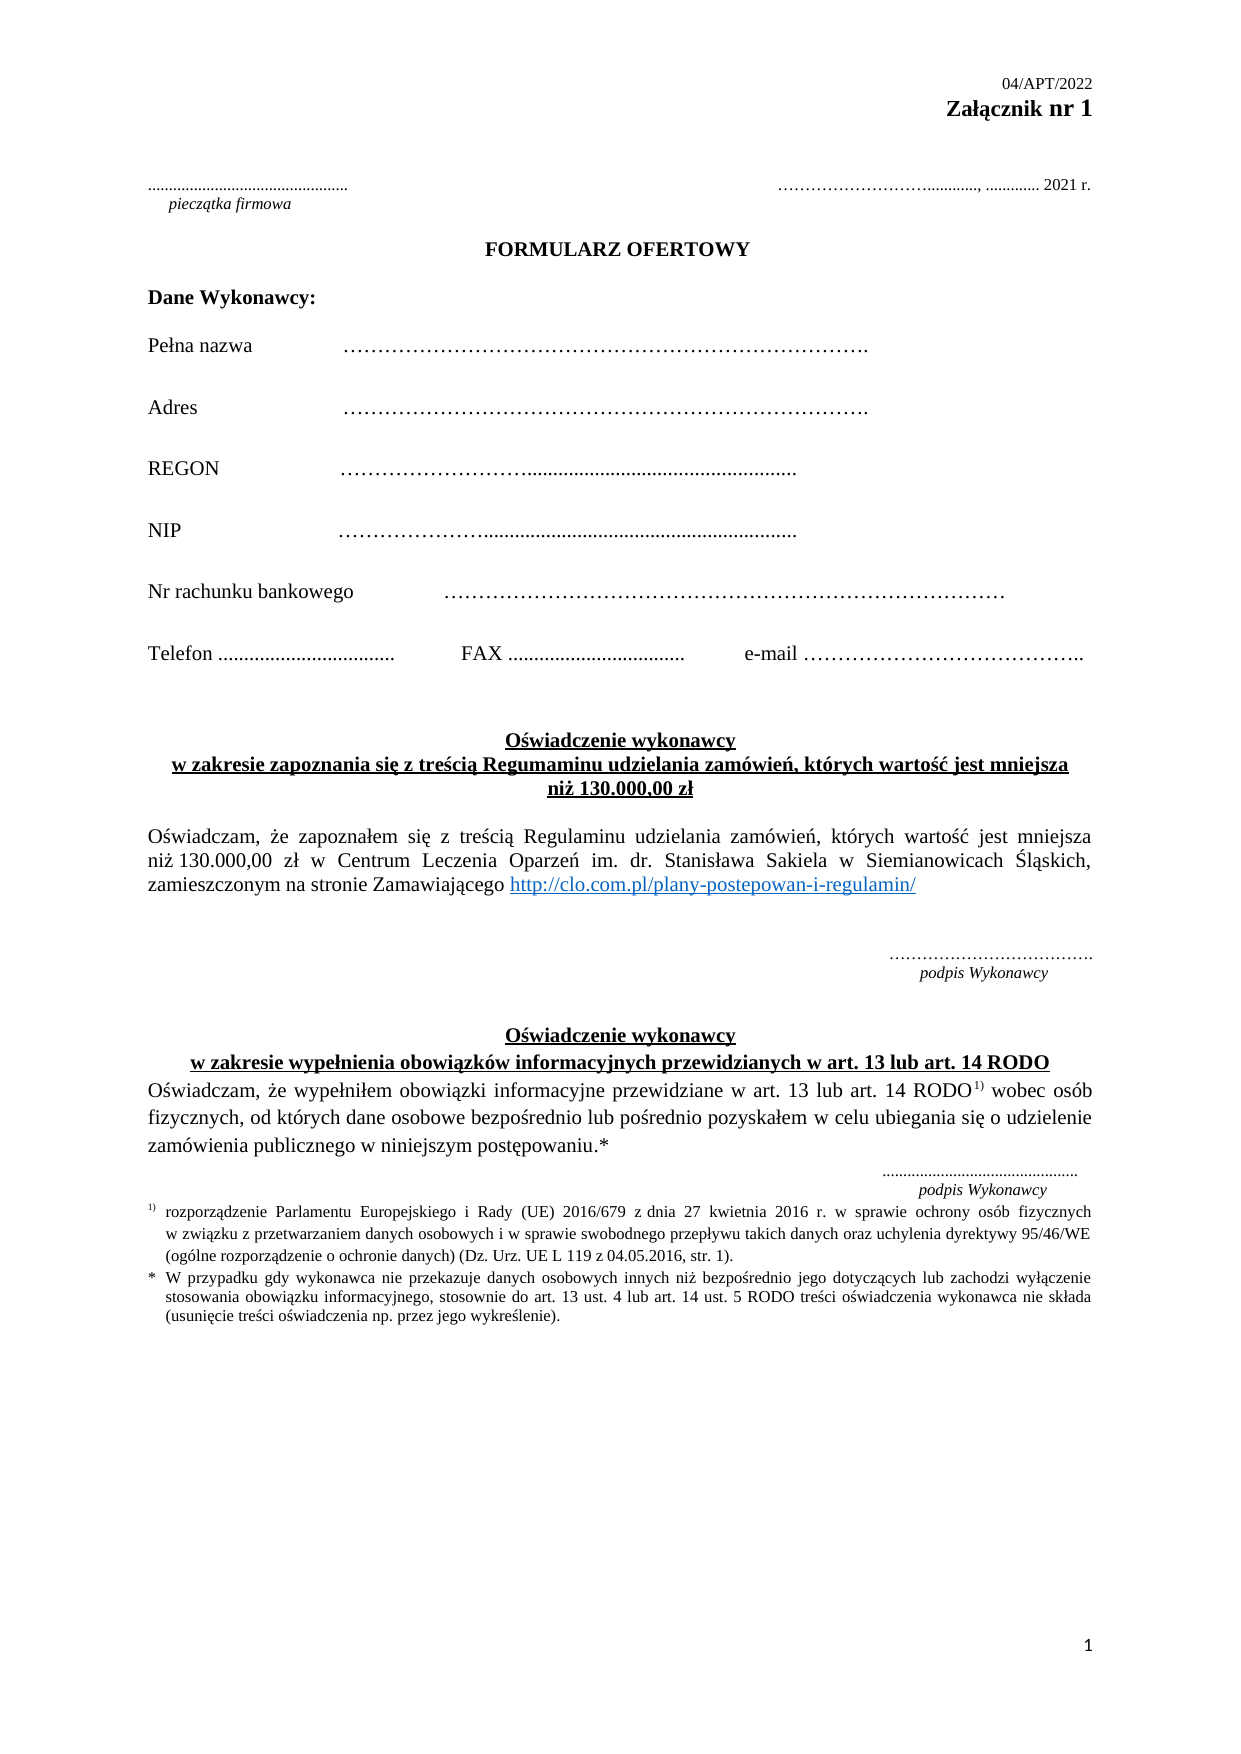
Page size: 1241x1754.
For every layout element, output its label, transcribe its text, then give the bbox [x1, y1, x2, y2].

text Dane Wykonawcy: [148, 285, 1092, 309]
text ………………………………. [148, 944, 1092, 963]
text REGON ……………………….. [148, 456, 1092, 480]
text Oświadczenie wykonawcy [148, 727, 1092, 752]
text NIP …………………. [148, 518, 1092, 542]
text 1) rozporządzenie Parlamentu Europejskiego i Rady (UE) 2016/679 z dnia 27 kwietnia 2016 r. w sprawie ochrony osób fizycznych w związku z przetwarzaniem danych osobowych i w sprawie swobodnego przepływu takich danych oraz uchylenia dyrektywy 95/46/WE (ogólne rozporządzenie o ochronie danych) (Dz. Urz. UE L 119 z 04.05.2016, str. 1). [148, 1202, 1092, 1265]
text pieczątka firmowa [148, 194, 1092, 213]
text podpis Wykonawcy [148, 1180, 1092, 1199]
text * W przypadku gdy wykonawca nie przekazuje danych osobowych innych niż bezpośrednio jego dotyczących lub zachodzi wyłączenie stosowania obowiązku informacyjnego, stosownie do art. 13 ust. 4 lub art. 14 ust. 5 RODO treści oświadczenia wykonawca nie składa (usunięcie treści oświadczenia np. przez jego wykreślenie). [148, 1268, 1092, 1325]
text Nr rachunku bankowego ……………………………………………………………………… [148, 579, 1092, 603]
text Oświadczam, że zapoznałem się z treścią Regulaminu udzielania zamówień, których wartość jest mniejsza niż 130.000,00 zł w Centrum Leczenia Oparzeń im. dr. Stanisława Sakiela w Siemianowicach Śląskich, zamieszczonym na stronie Zamawiającego http://clo.com.pl/plany-postepowan-i-regulamin/ [148, 824, 1092, 944]
text w zakresie wypełnienia obowiązków informacyjnych przewidzianych w art. 13 lub art. 14 RODO [148, 1050, 1092, 1074]
text ................................... ............. ………………………............, ............. 2021 r. [148, 174, 1092, 194]
text Oświadczam, że wypełniłem obowiązki informacyjne przewidziane w art. 13 lub art. 14 RODO1) wobec osób fizycznych, od których dane osobowe bezpośrednio lub pośrednio pozyskałem w celu ubiegania się o udzielenie zamówienia publicznego w niniejszym postępowaniu.* [148, 1078, 1092, 1157]
list Załącznik nr 1 [148, 93, 1092, 122]
text Oświadczenie wykonawcy [148, 1022, 1092, 1047]
text podpis Wykonawcy [811, 963, 1092, 982]
text Adres …………………………………………………………………. [148, 395, 1092, 419]
text FORMULARZ OFERTOWY [148, 237, 1092, 285]
text w zakresie zapoznania się z treścią Regumaminu udzielania zamówień, których wartość jest mniejsza niż 130.000,00 zł [148, 752, 1092, 800]
text Pełna nazwa …………………………………………………………………. [148, 309, 1092, 357]
text Telefon .................................. FAX .................................. e-mail ………………………………….. [148, 641, 1092, 665]
text ............................................... [148, 1161, 1092, 1180]
